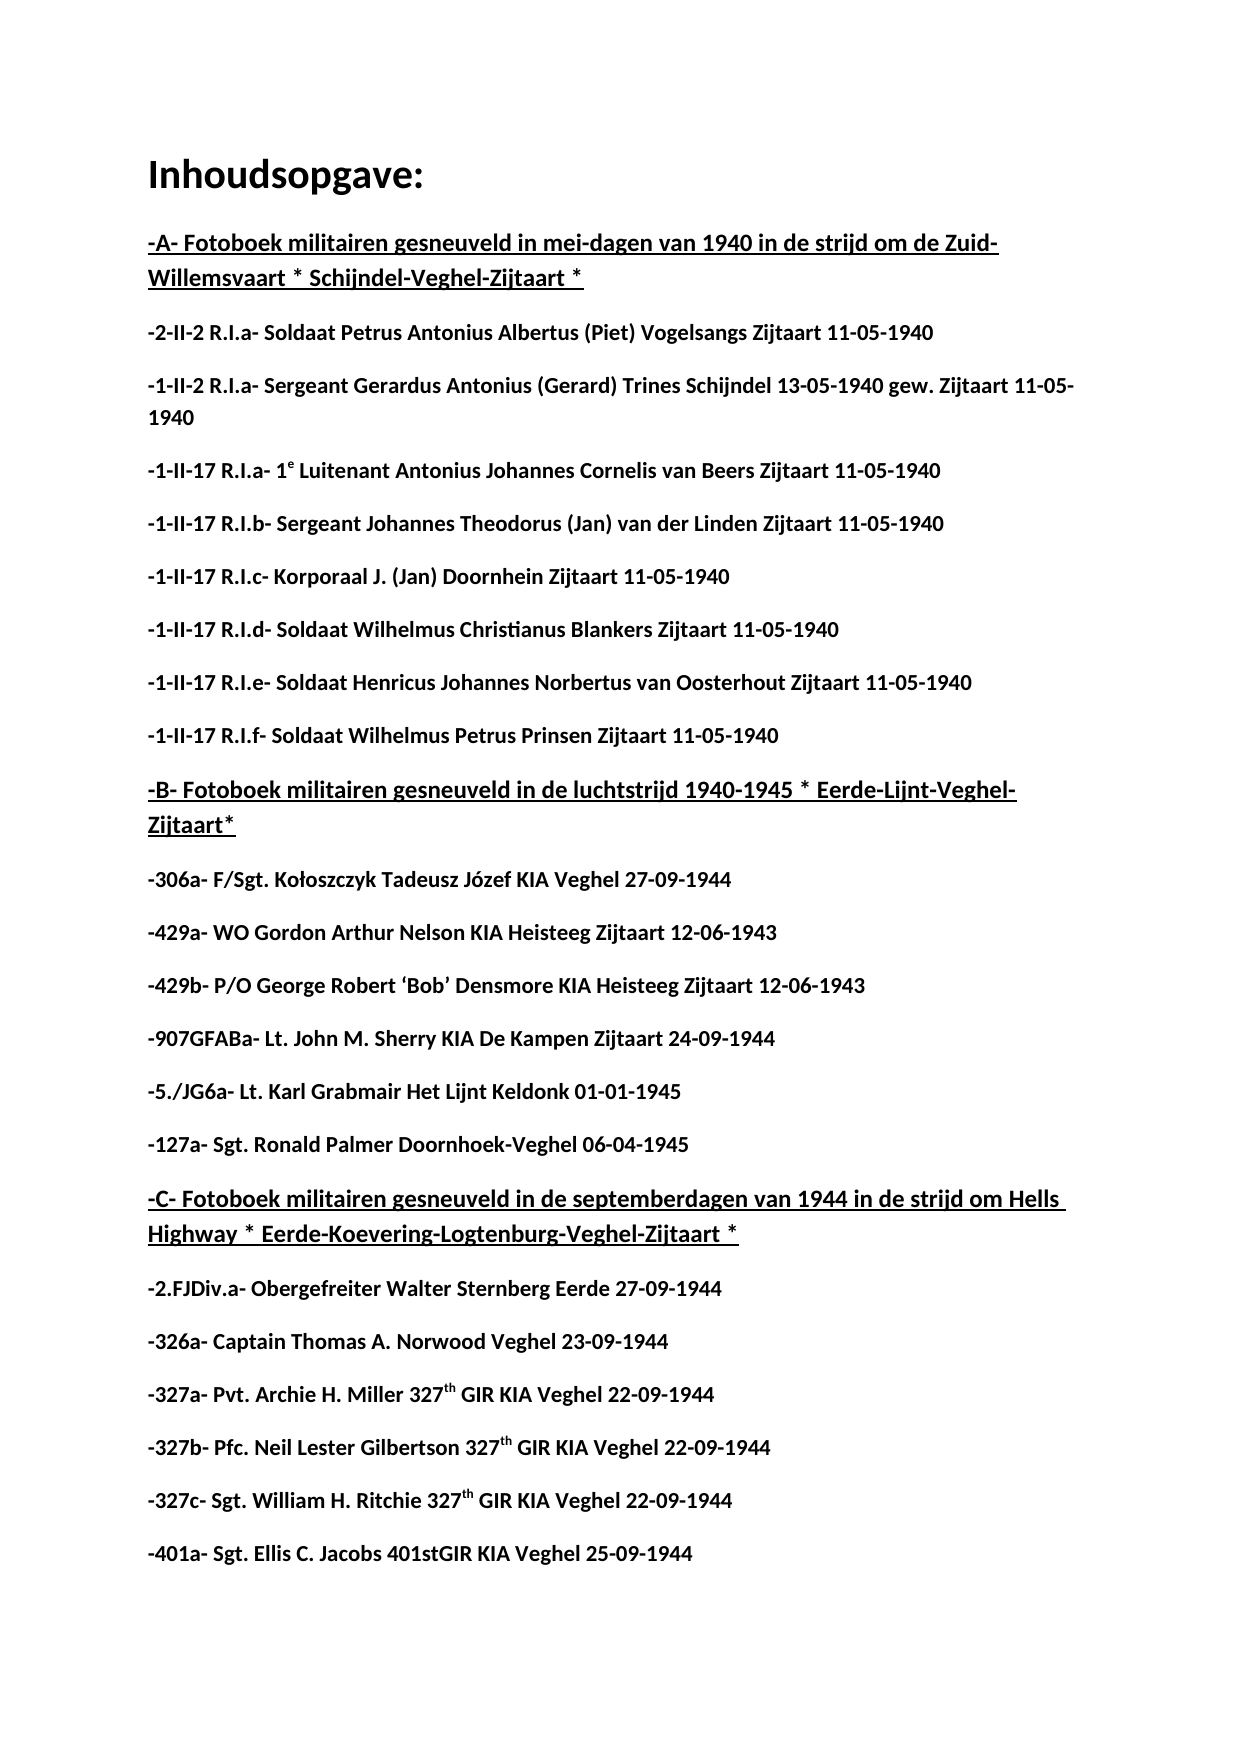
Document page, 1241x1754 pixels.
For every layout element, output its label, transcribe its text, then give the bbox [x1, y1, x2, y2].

text -1-II-17 R.I.f- Soldaat Wilhelmus Petrus Prinsen Zijtaart 11-05-1940 [148, 721, 1093, 749]
text -327a- Pvt. Archie H. Miller 327th GIR KIA Veghel 22-09-1944 [148, 1380, 1093, 1408]
text -401a- Sgt. Ellis C. Jacobs 401stGIR KIA Veghel 25-09-1944 [148, 1539, 1093, 1567]
text -5./JG6a- Lt. Karl Grabmair Het Lijnt Keldonk 01-01-1945 [148, 1077, 1093, 1105]
text -907GFABa- Lt. John M. Sherry KIA De Kampen Zijtaart 24-09-1944 [148, 1024, 1093, 1052]
text Inhoudsopgave: [148, 148, 1093, 198]
text -A- Fotoboek militairen gesneuveld in mei-dagen van 1940 in de strijd om de Zuid-Willemsvaart * Schijndel-Veghel-Zijtaart * [148, 227, 1093, 292]
text -127a- Sgt. Ronald Palmer Doornhoek-Veghel 06-04-1945 [148, 1130, 1093, 1158]
text -1-II-17 R.I.b- Sergeant Johannes Theodorus (Jan) van der Linden Zijtaart 11-05-1940 [148, 509, 1093, 537]
text -327c- Sgt. William H. Ritchie 327th GIR KIA Veghel 22-09-1944 [148, 1486, 1093, 1514]
text -B- Fotoboek militairen gesneuveld in de luchtstrijd 1940-1945 * Eerde-Lijnt-Veghel-Zijtaart* [148, 774, 1093, 839]
text -306a- F/Sgt. Kołoszczyk Tadeusz Józef KIA Veghel 27-09-1944 [148, 865, 1093, 893]
text -2.FJDiv.a- Obergefreiter Walter Sternberg Eerde 27-09-1944 [148, 1274, 1093, 1302]
text -327b- Pfc. Neil Lester Gilbertson 327th GIR KIA Veghel 22-09-1944 [148, 1433, 1093, 1461]
text -429a- WO Gordon Arthur Nelson KIA Heisteeg Zijtaart 12-06-1943 [148, 918, 1093, 946]
text -1-II-17 R.I.a- 1e Luitenant Antonius Johannes Cornelis van Beers Zijtaart 11-05-1940 [148, 456, 1093, 484]
text -326a- Captain Thomas A. Norwood Veghel 23-09-1944 [148, 1327, 1093, 1355]
text -2-II-2 R.I.a- Soldaat Petrus Antonius Albertus (Piet) Vogelsangs Zijtaart 11-05-1940 [148, 318, 1093, 346]
text -C- Fotoboek militairen gesneuveld in de septemberdagen van 1944 in de strijd om Hells Highway * Eerde-Koevering-Logtenburg-Veghel-Zijtaart * [148, 1183, 1093, 1248]
text -1-II-17 R.I.e- Soldaat Henricus Johannes Norbertus van Oosterhout Zijtaart 11-05-1940 [148, 668, 1093, 696]
text -1-II-17 R.I.c- Korporaal J. (Jan) Doornhein Zijtaart 11-05-1940 [148, 562, 1093, 590]
text -1-II-2 R.I.a- Sergeant Gerardus Antonius (Gerard) Trines Schijndel 13-05-1940 gew. Zijtaart 11-05-1940 [148, 371, 1093, 431]
text -429b- P/O George Robert ‘Bob’ Densmore KIA Heisteeg Zijtaart 12-06-1943 [148, 971, 1093, 999]
text -1-II-17 R.I.d- Soldaat Wilhelmus Christianus Blankers Zijtaart 11-05-1940 [148, 615, 1093, 643]
